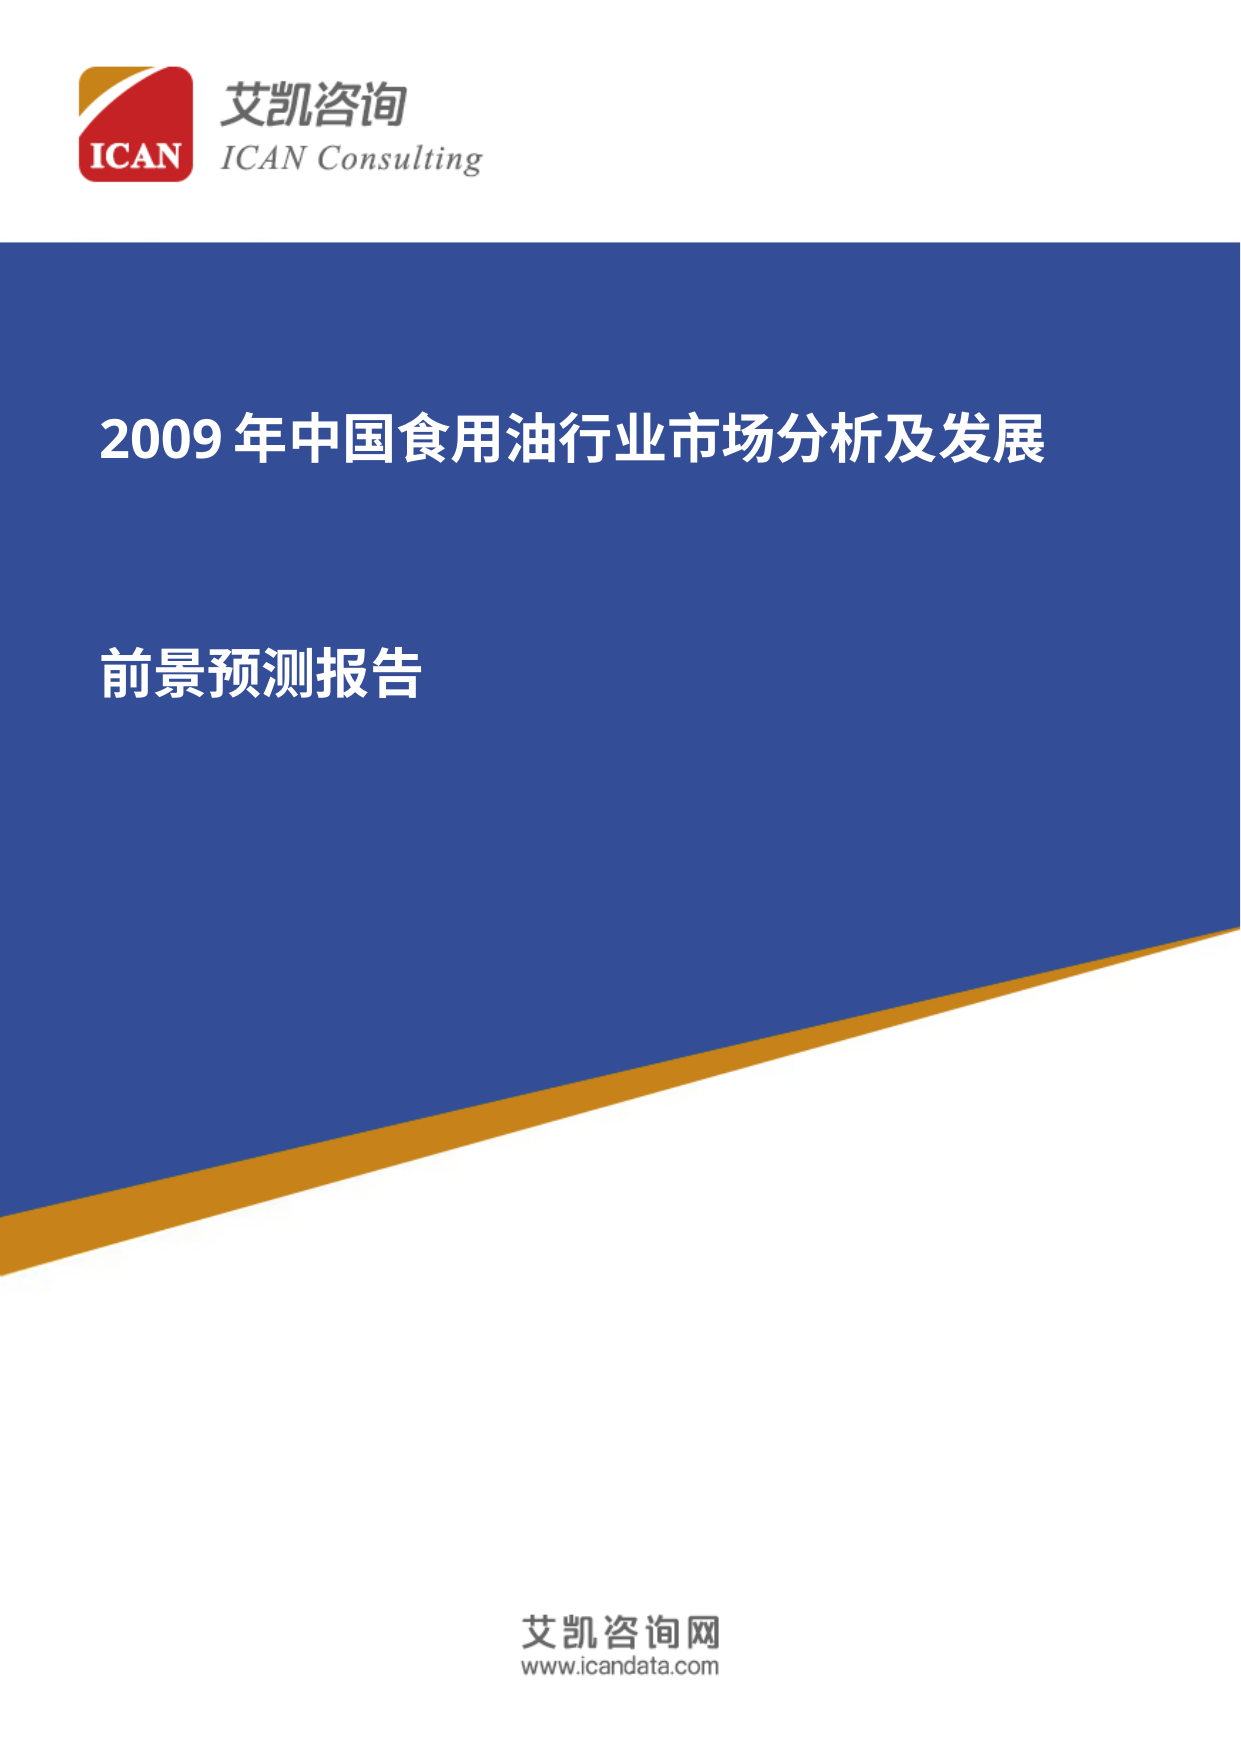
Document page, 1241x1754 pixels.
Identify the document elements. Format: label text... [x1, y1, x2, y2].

picture [0, 5, 1241, 1754]
subtitle 2009年中国食用油行业市场分析及发展前景预测报告 [99, 386, 1053, 718]
